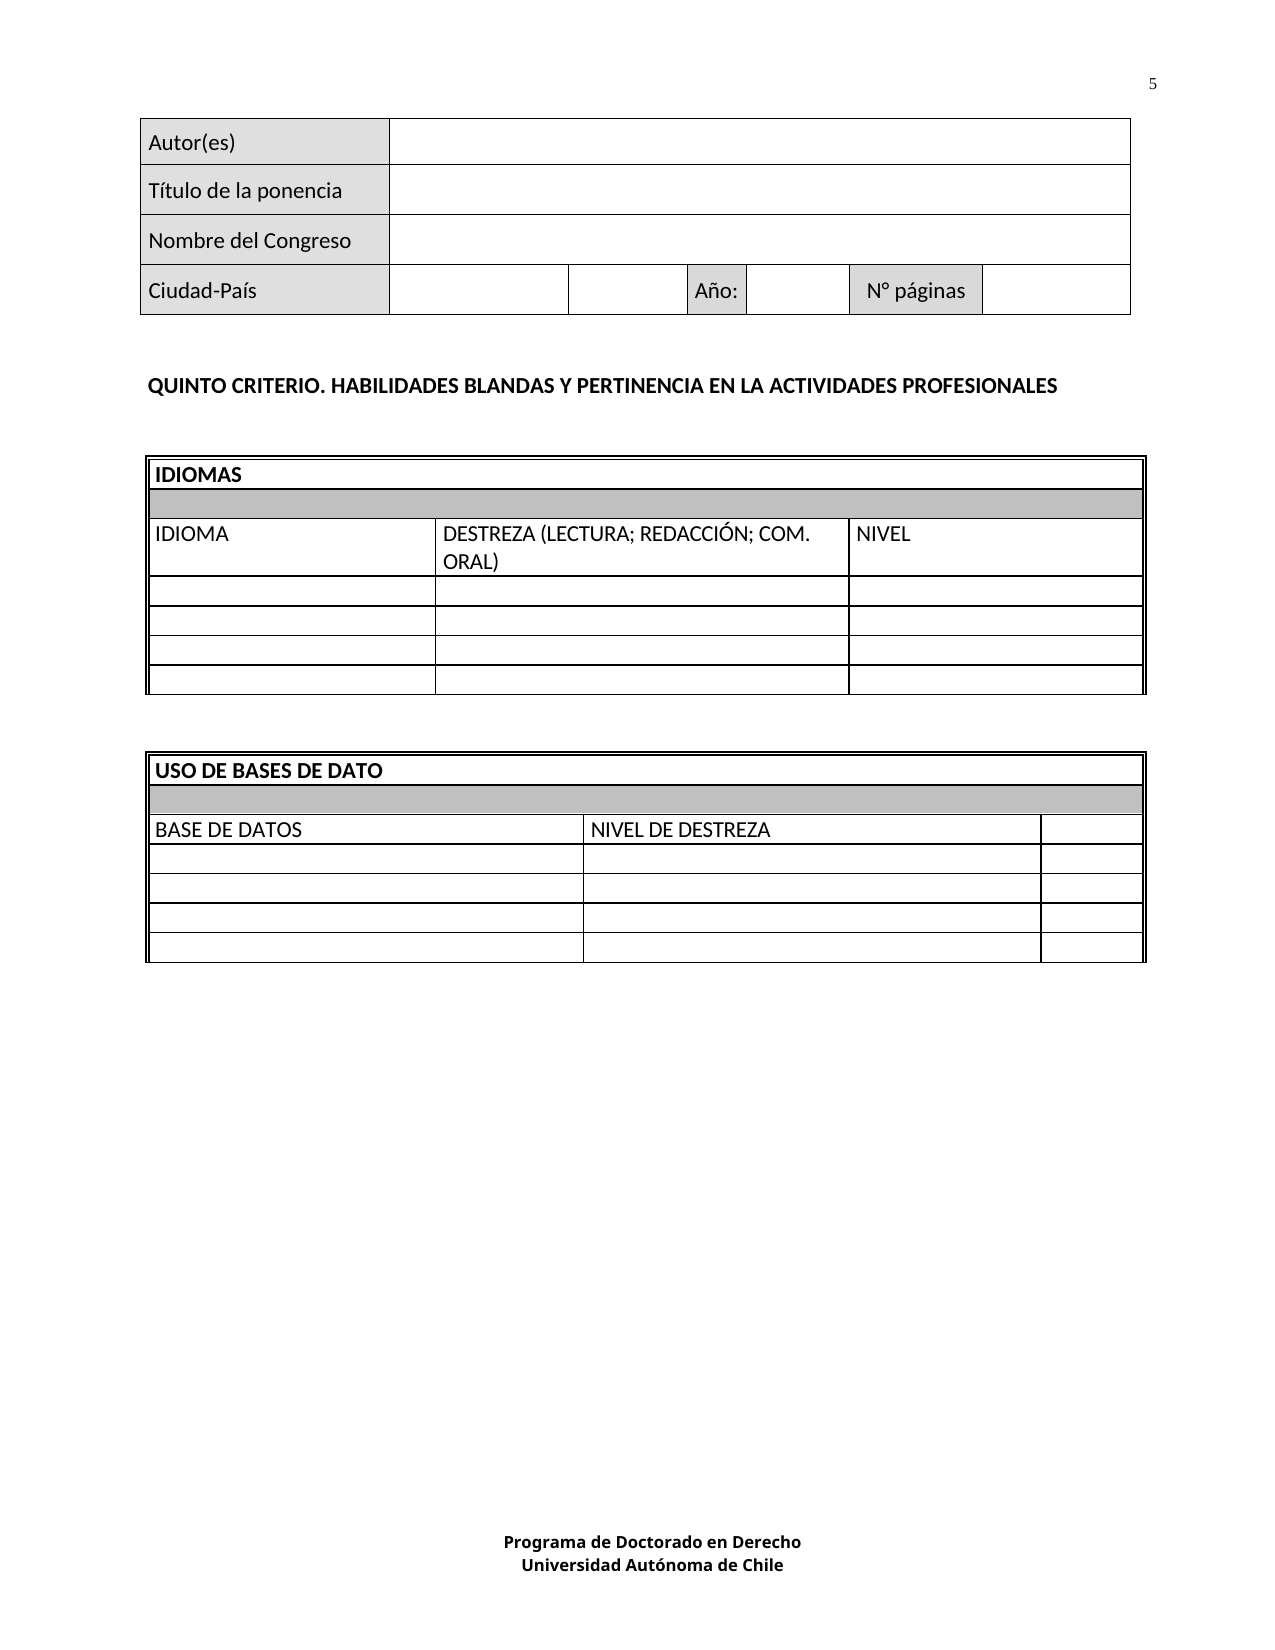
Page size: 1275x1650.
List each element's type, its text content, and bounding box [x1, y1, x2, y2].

table_cell [436, 577, 848, 605]
table_cell [436, 636, 848, 664]
table_cell [584, 845, 1040, 873]
table_cell [150, 490, 1142, 518]
table_cell IDIOMA [150, 519, 435, 575]
table_header [390, 119, 1130, 164]
table_cell [1042, 904, 1142, 932]
table_cell [584, 904, 1040, 932]
table_cell Nombre del Congreso [141, 215, 389, 264]
table_cell NIVEL [850, 519, 1142, 575]
table_cell [390, 265, 568, 314]
table_cell [150, 874, 583, 902]
table_cell [436, 607, 848, 634]
table_header USO DE BASES DE DATO [150, 756, 1142, 784]
table_cell [150, 636, 435, 664]
table_cell Año: [688, 265, 746, 314]
table_cell [850, 636, 1142, 664]
table_cell [1042, 845, 1142, 873]
table_cell [1042, 933, 1142, 961]
table_cell [150, 904, 583, 932]
table_cell [850, 607, 1142, 634]
table_cell [1042, 874, 1142, 902]
table_cell BASE DE DATOS [150, 815, 583, 843]
table_header IDIOMAS [150, 460, 1142, 488]
table_cell N° páginas [850, 265, 982, 314]
table_cell [150, 577, 435, 605]
table_cell [150, 933, 583, 961]
table_cell [850, 577, 1142, 605]
table_cell [150, 607, 435, 634]
table_cell [390, 215, 1130, 264]
table_cell Ciudad-País [141, 265, 389, 314]
table_header Autor(es) [141, 119, 389, 164]
table_cell [390, 165, 1130, 214]
table_cell [569, 265, 687, 314]
table_cell [150, 786, 1142, 813]
table_cell NIVEL DE DESTREZA [584, 815, 1040, 843]
table_cell [150, 845, 583, 873]
table_cell [584, 933, 1040, 961]
table_cell [1042, 815, 1142, 843]
table_cell [436, 666, 848, 694]
table_cell Título de la ponencia [141, 165, 389, 214]
table_cell [747, 265, 849, 314]
table_cell [983, 265, 1130, 314]
text QUINTO CRITERIO. HABILIDADES BLANDAS Y PERTINENCIA EN LA ACTIVIDADES PROFESIONALES [148, 371, 1114, 399]
table_cell [584, 874, 1040, 902]
table_cell [150, 666, 435, 694]
table_cell [850, 666, 1142, 694]
table_cell DESTREZA (LECTURA; REDACCIÓN; COM. ORAL) [436, 519, 848, 575]
